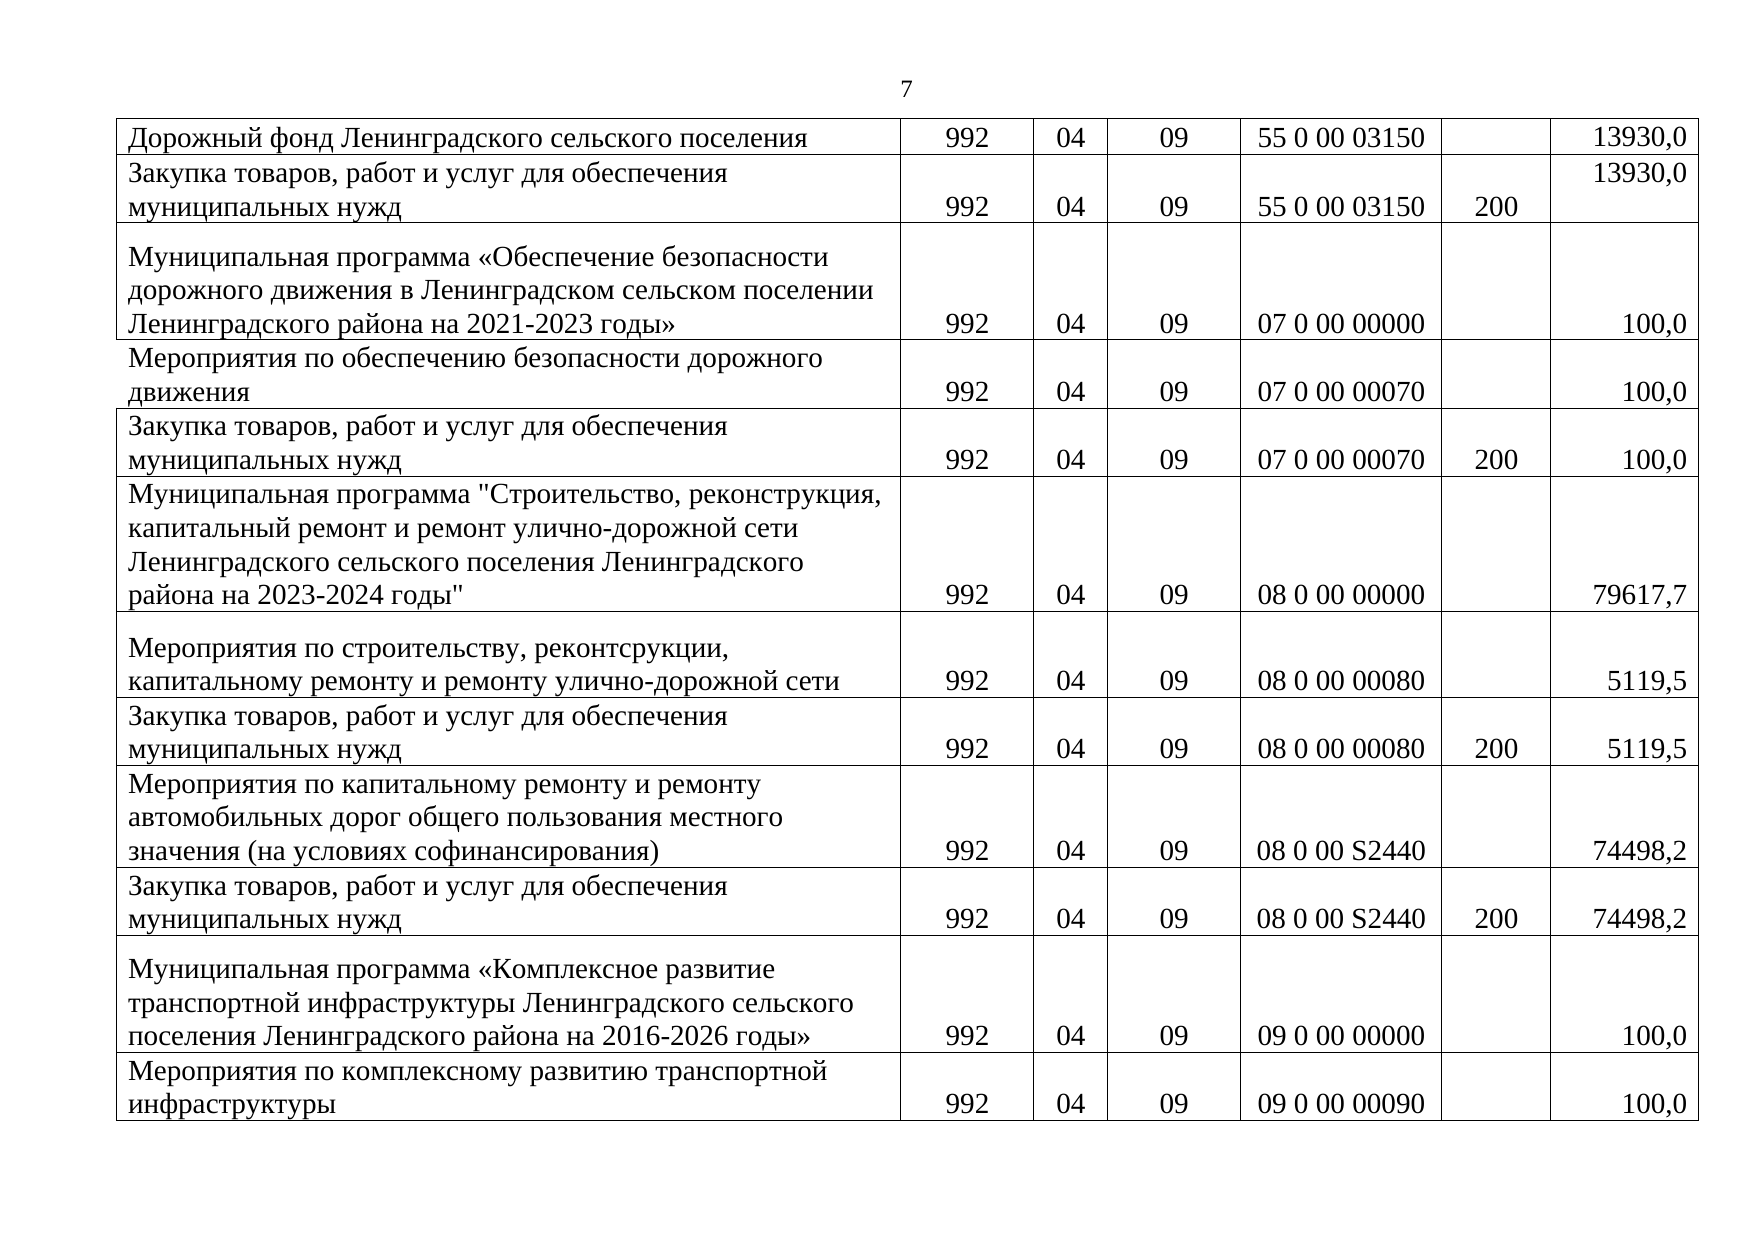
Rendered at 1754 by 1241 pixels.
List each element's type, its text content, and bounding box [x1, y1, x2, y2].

table_cell 09 [1108, 766, 1240, 867]
table_cell 04 [1034, 1053, 1107, 1120]
table_cell 04 [1034, 612, 1107, 697]
table_cell 09 [1108, 155, 1240, 222]
table_cell Закупка товаров, работ и услуг для обеспечения муниципальных нужд [117, 409, 900, 476]
table_cell [1442, 766, 1550, 867]
table_cell 09 [1108, 612, 1240, 697]
table_cell 13930,0 [1551, 119, 1698, 154]
table_cell [1442, 223, 1550, 339]
table_cell 09 [1108, 119, 1240, 154]
table_cell 200 [1442, 409, 1550, 476]
table_cell 992 [901, 119, 1033, 154]
table_cell 08 0 00 00080 [1241, 612, 1441, 697]
table_cell 100,0 [1551, 936, 1698, 1052]
table_cell 09 [1108, 223, 1240, 339]
table_cell 09 [1108, 340, 1240, 407]
table_cell 13930,0 [1551, 155, 1698, 222]
table_cell Мероприятия по обеспечению безопасности дорожного движения [117, 340, 900, 407]
table_cell 200 [1442, 868, 1550, 935]
table_cell 09 [1108, 477, 1240, 611]
table_cell 04 [1034, 698, 1107, 765]
table_cell 04 [1034, 936, 1107, 1052]
table_cell 992 [901, 1053, 1033, 1120]
table_cell Мероприятия по капитальному ремонту и ремонту автомобильных дорог общего пользования местного значения (на условиях софинансирования) [117, 766, 900, 867]
table_cell 100,0 [1551, 223, 1698, 339]
table_cell 04 [1034, 868, 1107, 935]
table_cell 09 [1108, 1053, 1240, 1120]
table_cell Закупка товаров, работ и услуг для обеспечения муниципальных нужд [117, 155, 900, 222]
table_cell 55 0 00 03150 [1241, 155, 1441, 222]
table_cell 79617,7 [1551, 477, 1698, 611]
table_cell 09 [1108, 936, 1240, 1052]
table_cell Муниципальная программа "Строительство, реконструкция, капитальный ремонт и ремонт улично-дорожной сети Ленинградского сельского поселения Ленинградского района на 2023-2024 годы" [117, 477, 900, 611]
table_cell 04 [1034, 409, 1107, 476]
table_cell [1442, 612, 1550, 697]
table_cell 55 0 00 03150 [1241, 119, 1441, 154]
table_cell 09 0 00 00090 [1241, 1053, 1441, 1120]
table_cell 992 [901, 698, 1033, 765]
table_cell 04 [1034, 340, 1107, 407]
table_cell 992 [901, 340, 1033, 407]
table_cell [1442, 119, 1550, 154]
table_cell 74498,2 [1551, 766, 1698, 867]
table_cell 100,0 [1551, 1053, 1698, 1120]
table_cell [1442, 340, 1550, 407]
table_cell 992 [901, 936, 1033, 1052]
table_cell Закупка товаров, работ и услуг для обеспечения муниципальных нужд [117, 698, 900, 765]
table_cell 07 0 00 00000 [1241, 223, 1441, 339]
table_cell 992 [901, 477, 1033, 611]
table_cell [1442, 477, 1550, 611]
table_cell 09 [1108, 409, 1240, 476]
table_cell 992 [901, 409, 1033, 476]
table_cell 5119,5 [1551, 698, 1698, 765]
table_cell 04 [1034, 223, 1107, 339]
table_cell Закупка товаров, работ и услуг для обеспечения муниципальных нужд [117, 868, 900, 935]
table_cell 992 [901, 868, 1033, 935]
table_cell Муниципальная программа «Обеспечение безопасности дорожного движения в Ленинградском сельском поселении Ленинградского района на 2021-2023 годы» [117, 223, 900, 339]
table_cell Мероприятия по строительству, реконтсрукции, капитальному ремонту и ремонту улично-дорожной сети [117, 612, 900, 697]
table_cell 04 [1034, 477, 1107, 611]
table_cell 100,0 [1551, 409, 1698, 476]
table_cell Муниципальная программа «Комплексное развитие транспортной инфраструктуры Ленинградского сельского поселения Ленинградского района на 2016-2026 годы» [117, 936, 900, 1052]
table_cell 09 0 00 00000 [1241, 936, 1441, 1052]
table_cell 09 [1108, 698, 1240, 765]
table_cell 74498,2 [1551, 868, 1698, 935]
table_cell 07 0 00 00070 [1241, 340, 1441, 407]
table_cell 992 [901, 766, 1033, 867]
table_cell 08 0 00 00080 [1241, 698, 1441, 765]
table_cell Мероприятия по комплексному развитию транспортной инфраструктуры [117, 1053, 900, 1120]
table_cell 09 [1108, 868, 1240, 935]
table_cell 04 [1034, 155, 1107, 222]
table_cell 100,0 [1551, 340, 1698, 407]
table_cell 992 [901, 155, 1033, 222]
table_cell 5119,5 [1551, 612, 1698, 697]
table_cell 200 [1442, 698, 1550, 765]
table_cell 200 [1442, 155, 1550, 222]
table_cell 992 [901, 223, 1033, 339]
table_cell [1442, 1053, 1550, 1120]
table_cell 992 [901, 612, 1033, 697]
table_cell 04 [1034, 119, 1107, 154]
table_cell 08 0 00 S2440 [1241, 868, 1441, 935]
table_cell 04 [1034, 766, 1107, 867]
table_cell [1442, 936, 1550, 1052]
table_cell 07 0 00 00070 [1241, 409, 1441, 476]
table_cell 08 0 00 S2440 [1241, 766, 1441, 867]
table_cell Дорожный фонд Ленинградского сельского поселения [117, 119, 900, 154]
table_cell 08 0 00 00000 [1241, 477, 1441, 611]
